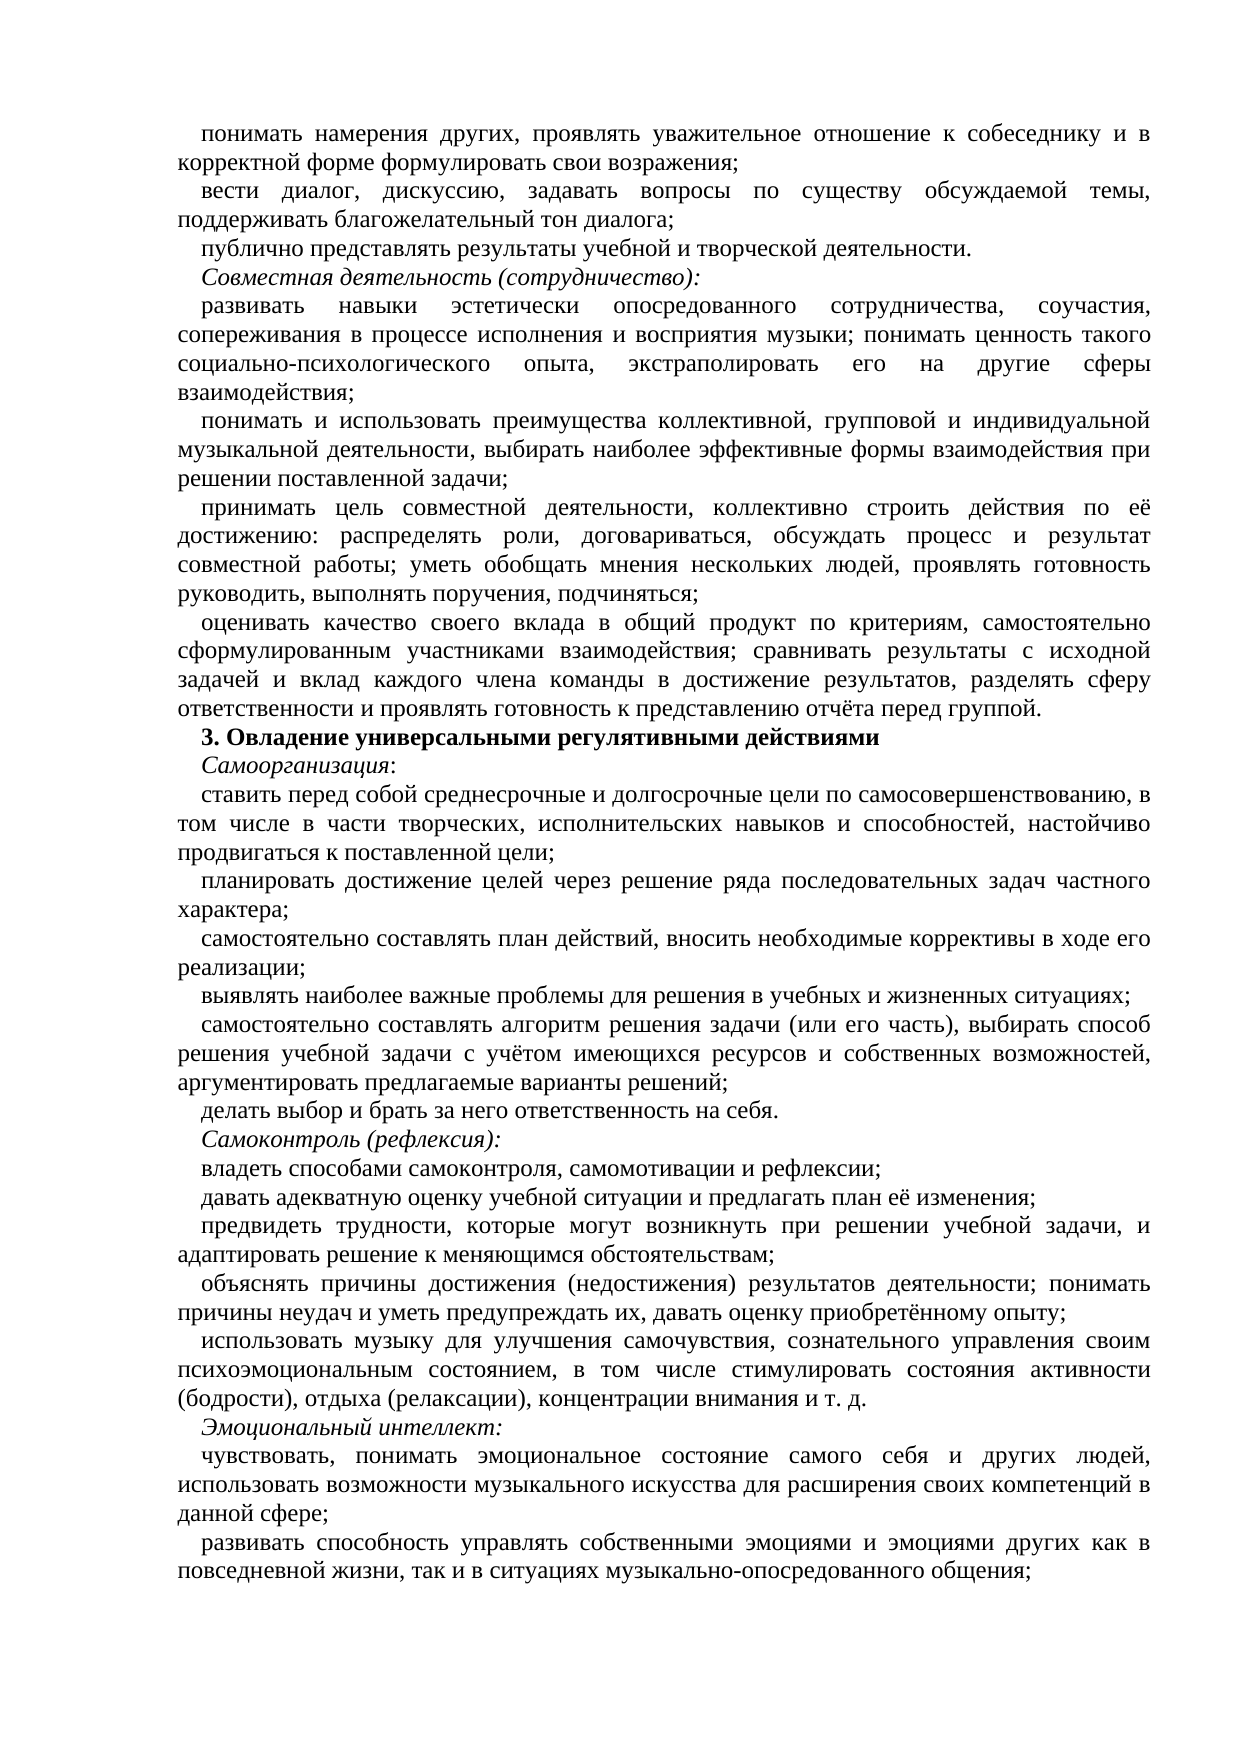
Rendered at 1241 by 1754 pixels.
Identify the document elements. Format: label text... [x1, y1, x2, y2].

text вести диалог, дискуссию, задавать вопросы по существу обсуждаемой темы, поддерживать благожелательный тон диалога; [177, 176, 1152, 233]
text Эмоциональный интеллект: [177, 1412, 1152, 1441]
text публично представлять результаты учебной и творческой деятельности. [177, 233, 1152, 262]
text выявлять наиболее важные проблемы для решения в учебных и жизненных ситуациях; [177, 981, 1152, 1009]
text Совместная деятельность (сотрудничество): [177, 262, 1152, 291]
text понимать намерения других, проявлять уважительное отношение к собеседнику и в корректной форме формулировать свои возражения; [177, 118, 1152, 176]
text Самоорганизация: [177, 751, 1152, 779]
text 3. Овладение универсальными регулятивными действиями [177, 722, 1152, 751]
text самостоятельно составлять алгоритм решения задачи (или его часть), выбирать способ решения учебной задачи с учётом имеющихся ресурсов и собственных возможностей, аргументировать предлагаемые варианты решений; [177, 1009, 1152, 1096]
text чувствовать, понимать эмоциональное состояние самого себя и других людей, использовать возможности музыкального искусства для расширения своих компетенций в данной сфере; [177, 1441, 1152, 1527]
text развивать навыки эстетически опосредованного сотрудничества, соучастия, сопереживания в процессе исполнения и восприятия музыки; понимать ценность такого социально-психологического опыта, экстраполировать его на другие сферы взаимодействия; [177, 291, 1152, 406]
text Самоконтроль (рефлексия): [177, 1124, 1152, 1153]
text объяснять причины достижения (недостижения) результатов деятельности; понимать причины неудач и уметь предупреждать их, давать оценку приобретённому опыту; [177, 1268, 1152, 1326]
text развивать способность управлять собственными эмоциями и эмоциями других как в повседневной жизни, так и в ситуациях музыкально-опосредованного общения; [177, 1527, 1152, 1584]
text принимать цель совместной деятельности, коллективно строить действия по её достижению: распределять роли, договариваться, обсуждать процесс и результат совместной работы; уметь обобщать мнения нескольких людей, проявлять готовность руководить, выполнять поручения, подчиняться; [177, 492, 1152, 607]
text использовать музыку для улучшения самочувствия, сознательного управления своим психоэмоциональным состоянием, в том числе стимулировать состояния активности (бодрости), отдыха (релаксации), концентрации внимания и т. д. [177, 1326, 1152, 1412]
text предвидеть трудности, которые могут возникнуть при решении учебной задачи, и адаптировать решение к меняющимся обстоятельствам; [177, 1211, 1152, 1268]
text владеть способами самоконтроля, самомотивации и рефлексии; [177, 1153, 1152, 1182]
text планировать достижение целей через решение ряда последовательных задач частного характера; [177, 866, 1152, 923]
text оценивать качество своего вклада в общий продукт по критериям, самостоятельно сформулированным участниками взаимодействия; сравнивать результаты с исходной задачей и вклад каждого члена команды в достижение результатов, разделять сферу ответственности и проявлять готовность к представлению отчёта перед группой. [177, 607, 1152, 722]
text понимать и использовать преимущества коллективной, групповой и индивидуальной музыкальной деятельности, выбирать наиболее эффективные формы взаимодействия при решении поставленной задачи; [177, 406, 1152, 492]
text самостоятельно составлять план действий, вносить необходимые коррективы в ходе его реализации; [177, 923, 1152, 981]
text ставить перед собой среднесрочные и долгосрочные цели по самосовершенствованию, в том числе в части творческих, исполнительских навыков и способностей, настойчиво продвигаться к поставленной цели; [177, 779, 1152, 866]
text давать адекватную оценку учебной ситуации и предлагать план её изменения; [177, 1182, 1152, 1211]
text делать выбор и брать за него ответственность на себя. [177, 1096, 1152, 1124]
